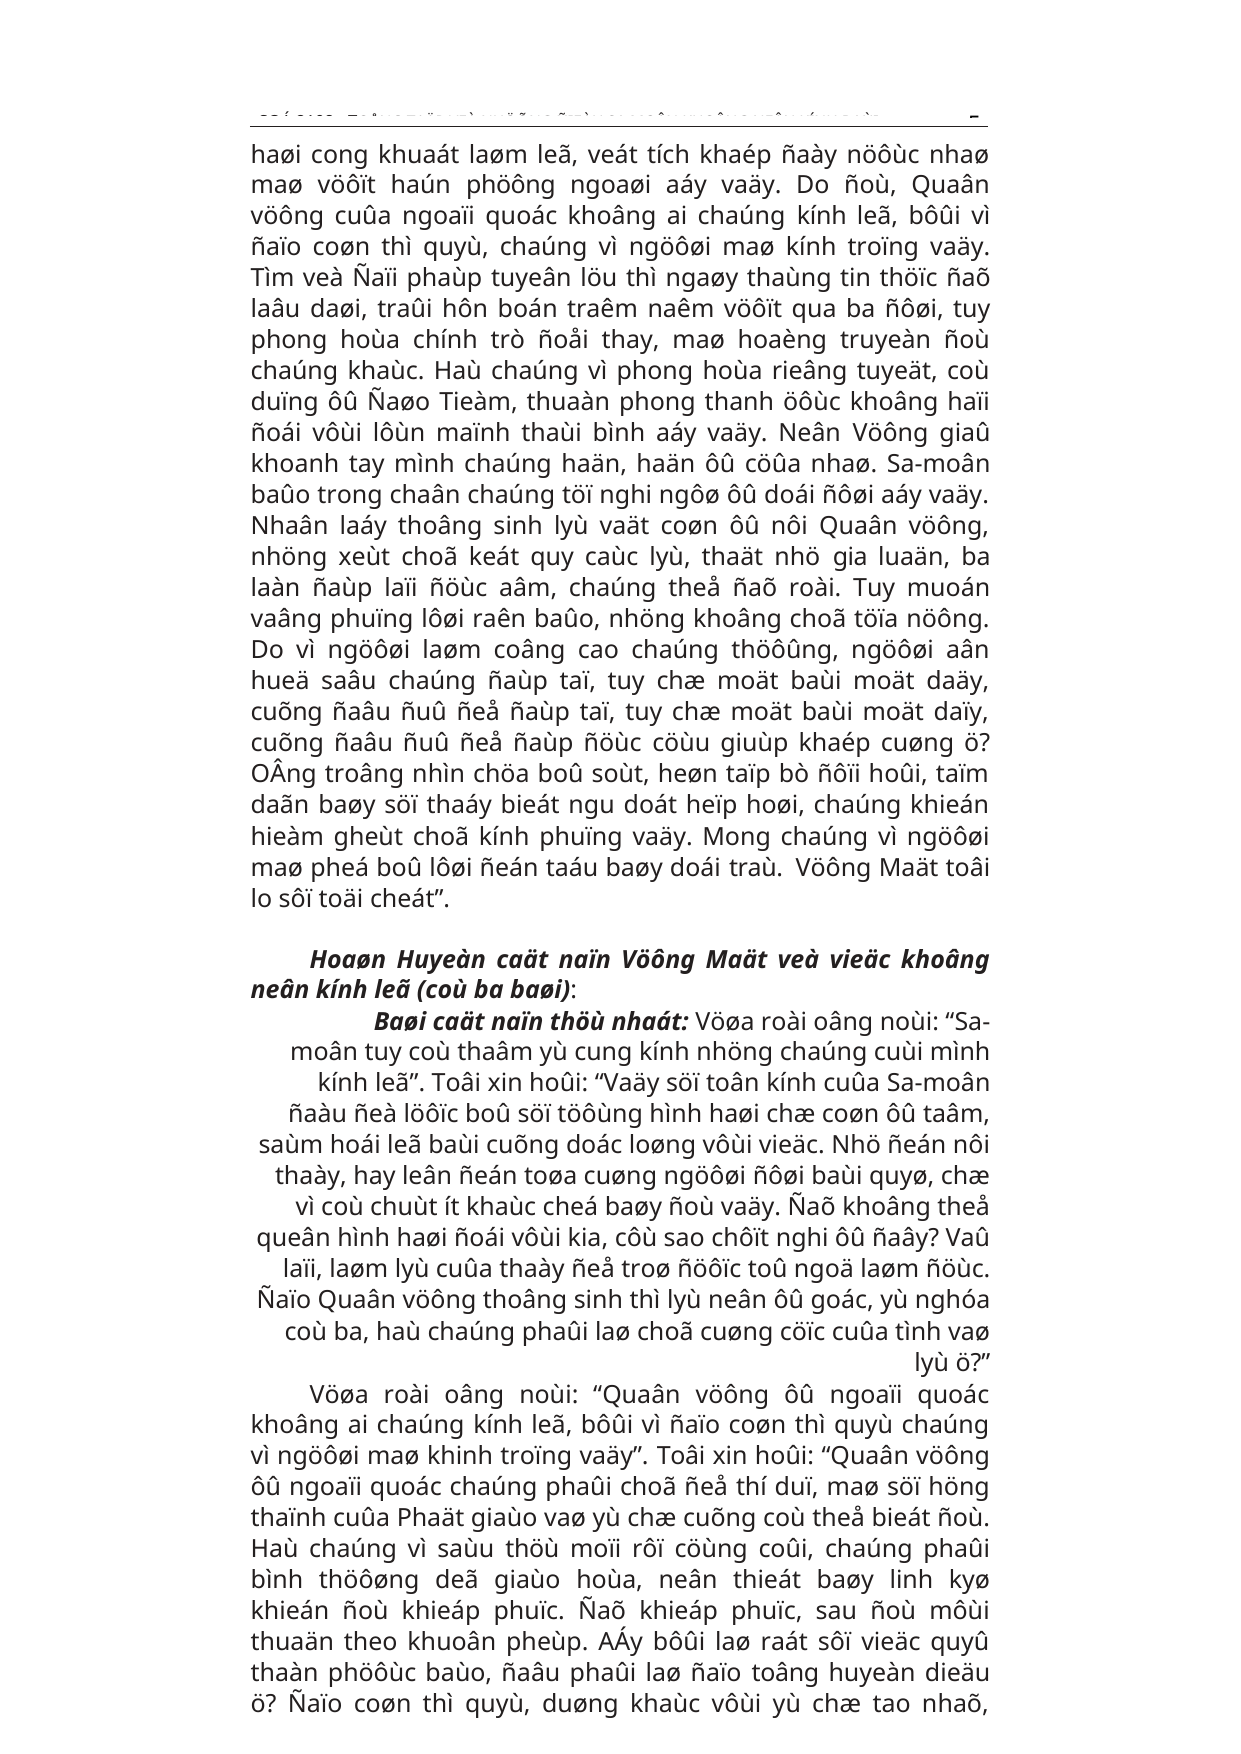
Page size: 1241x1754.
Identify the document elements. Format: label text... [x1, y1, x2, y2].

text haøi cong khuaát laøm leã, veát tích khaép ñaày nöôùc nhaø maø vöôït haún phöông ngoaøi aáy vaäy. Do ñoù, Quaân vöông cuûa ngoaïi quoác khoâng ai chaúng kính leã, bôûi vì ñaïo coøn thì quyù, chaúng vì ngöôøi maø kính troïng vaäy. Tìm veà Ñaïi phaùp tuyeân löu thì ngaøy thaùng tin thöïc ñaõ laâu daøi, traûi hôn boán traêm naêm vöôït qua ba ñôøi, tuy phong hoùa chính trò ñoåi thay, maø hoaèng truyeàn ñoù chaúng khaùc. Haù chaúng vì phong hoùa rieâng tuyeät, coù duïng ôû Ñaøo Tieàm, thuaàn phong thanh öôùc khoâng haïi ñoái vôùi lôùn maïnh thaùi bình aáy vaäy. Neân Vöông giaû khoanh tay mình chaúng haän, haän ôû cöûa nhaø. Sa-moân baûo trong chaân chaúng töï nghi ngôø ôû doái ñôøi aáy vaäy. Nhaân laáy thoâng sinh lyù vaät coøn ôû nôi Quaân vöông, nhöng xeùt choã keát quy caùc lyù, thaät nhö gia luaän, ba laàn ñaùp laïi ñöùc aâm, chaúng theå ñaõ roài. Tuy muoán vaâng phuïng lôøi raên baûo, nhöng khoâng choã töïa nöông. Do vì ngöôøi laøm coâng cao chaúng thöôûng, ngöôøi aân hueä saâu chaúng ñaùp taï, tuy chæ moät baùi moät daäy, cuõng ñaâu ñuû ñeå ñaùp taï, tuy chæ moät baùi moät daïy, cuõng ñaâu ñuû ñeå ñaùp ñöùc cöùu giuùp khaép cuøng ö? OÂng troâng nhìn chöa boû soùt, heøn taïp bò ñôïi hoûi, taïm daãn baøy söï thaáy bieát ngu doát heïp hoøi, chaúng khieán hieàm gheùt choã kính phuïng vaäy. Mong chaúng vì ngöôøi maø pheá boû lôøi ñeán taáu baøy doái traù. Vöông Maät toâi lo sôï toäi cheát”. [250, 138, 990, 914]
subtitle Hoaøn Huyeàn caät naïn Vöông Maät veà vieäc khoâng neân kính leã (coù ba baøi): [250, 944, 990, 1006]
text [250, 1378, 990, 1720]
text Baøi caät naïn thöù nhaát: Vöøa roài oâng noùi: “Sa-moân tuy coù thaâm yù cung kính nhöng chaúng cuùi mình kính leã”. Toâi xin hoûi: “Vaäy söï toân kính cuûa Sa-moân ñaàu ñeà löôïc boû söï töôùng hình haøi chæ coøn ôû taâm, saùm hoái leã baùi cuõng doác loøng vôùi vieäc. Nhö ñeán nôi thaày, hay leân ñeán toøa cuøng ngöôøi ñôøi baùi quyø, chæ vì coù chuùt ít khaùc cheá baøy ñoù vaäy. Ñaõ khoâng theå queân hình haøi ñoái vôùi kia, côù sao chôït nghi ôû ñaây? Vaû laïi, laøm lyù cuûa thaày ñeå troø ñöôïc toû ngoä laøm ñöùc. Ñaïo Quaân vöông thoâng sinh thì lyù neân ôû goác, yù nghóa coù ba, haù chaúng phaûi laø choã cuøng cöïc cuûa tình vaø lyù ö?” [252, 1006, 990, 1378]
